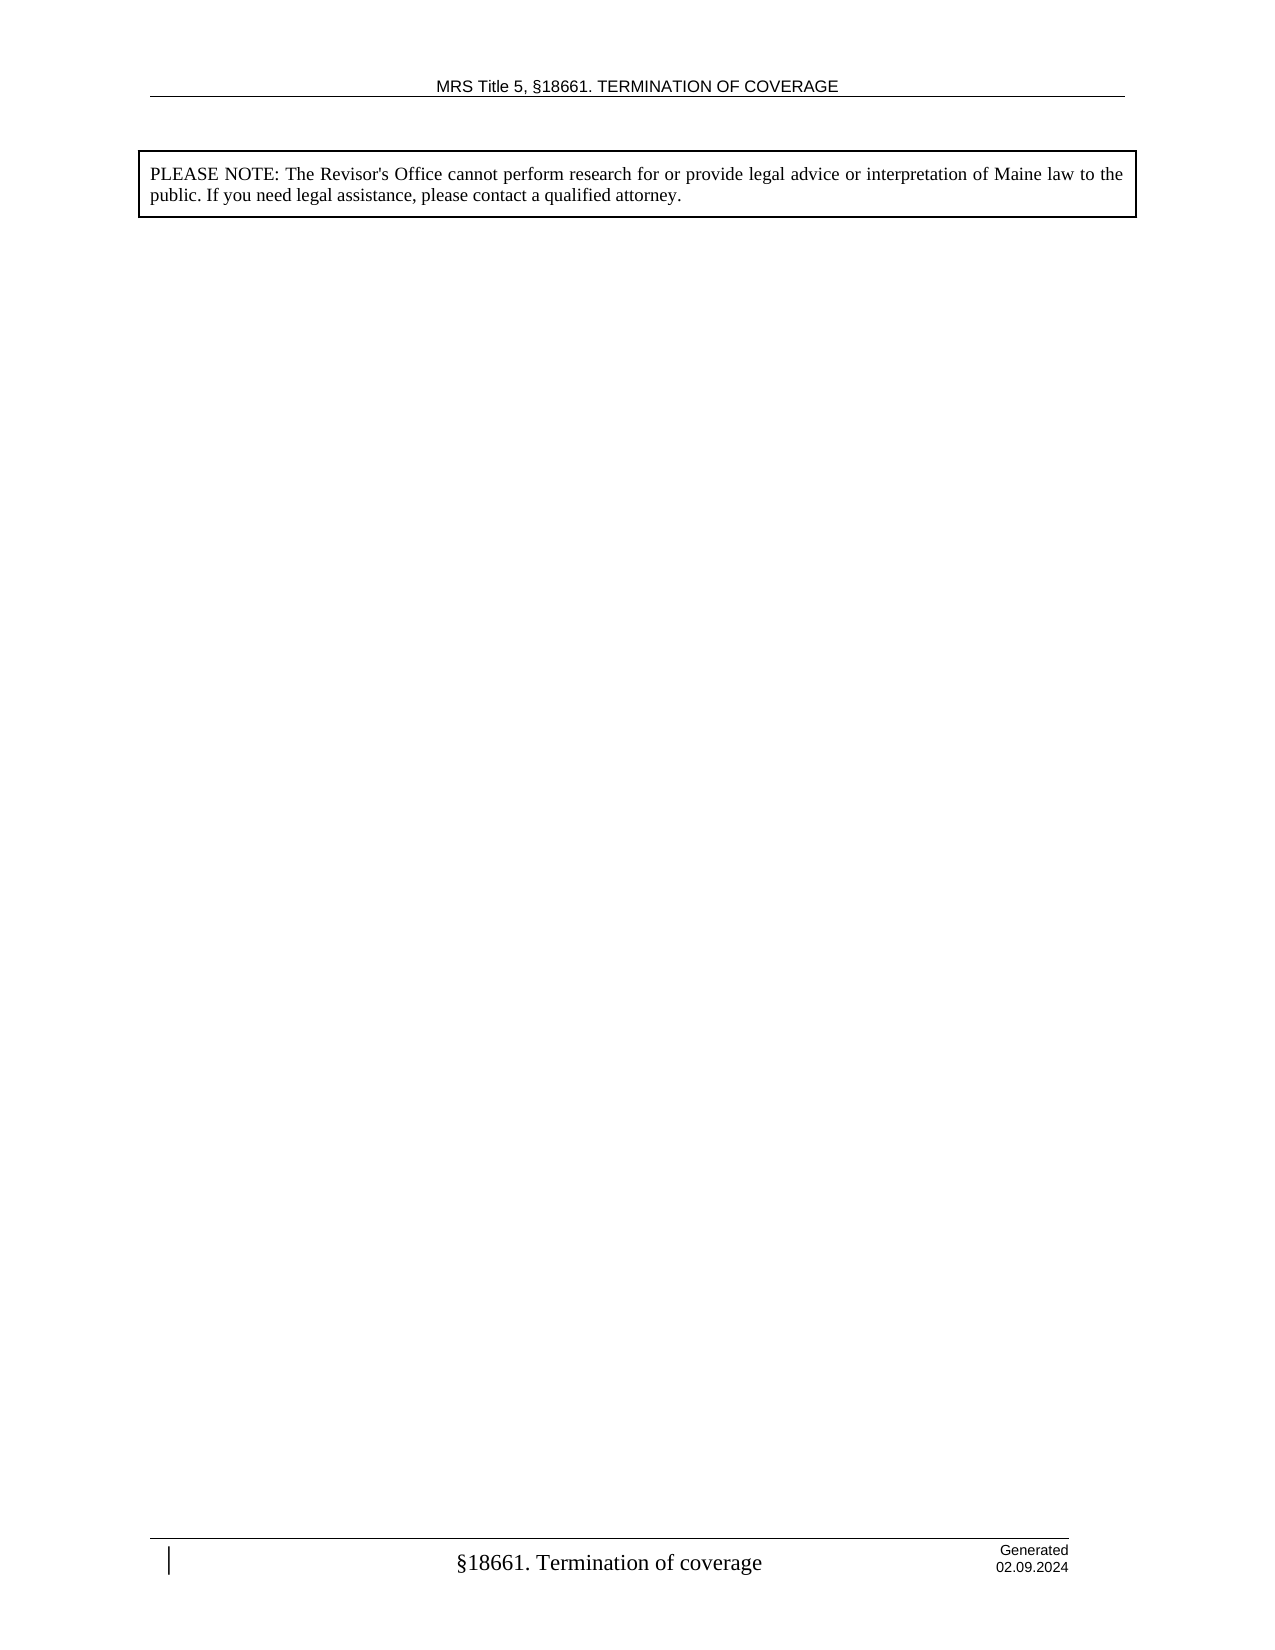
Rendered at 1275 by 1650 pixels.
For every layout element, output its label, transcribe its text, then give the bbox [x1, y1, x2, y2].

text PLEASE NOTE: The Revisor's Office cannot perform research for or provide legal advice or interpretation of Maine law to the public. If you need legal assistance, please contact a qualified attorney. [140, 152, 1135, 216]
